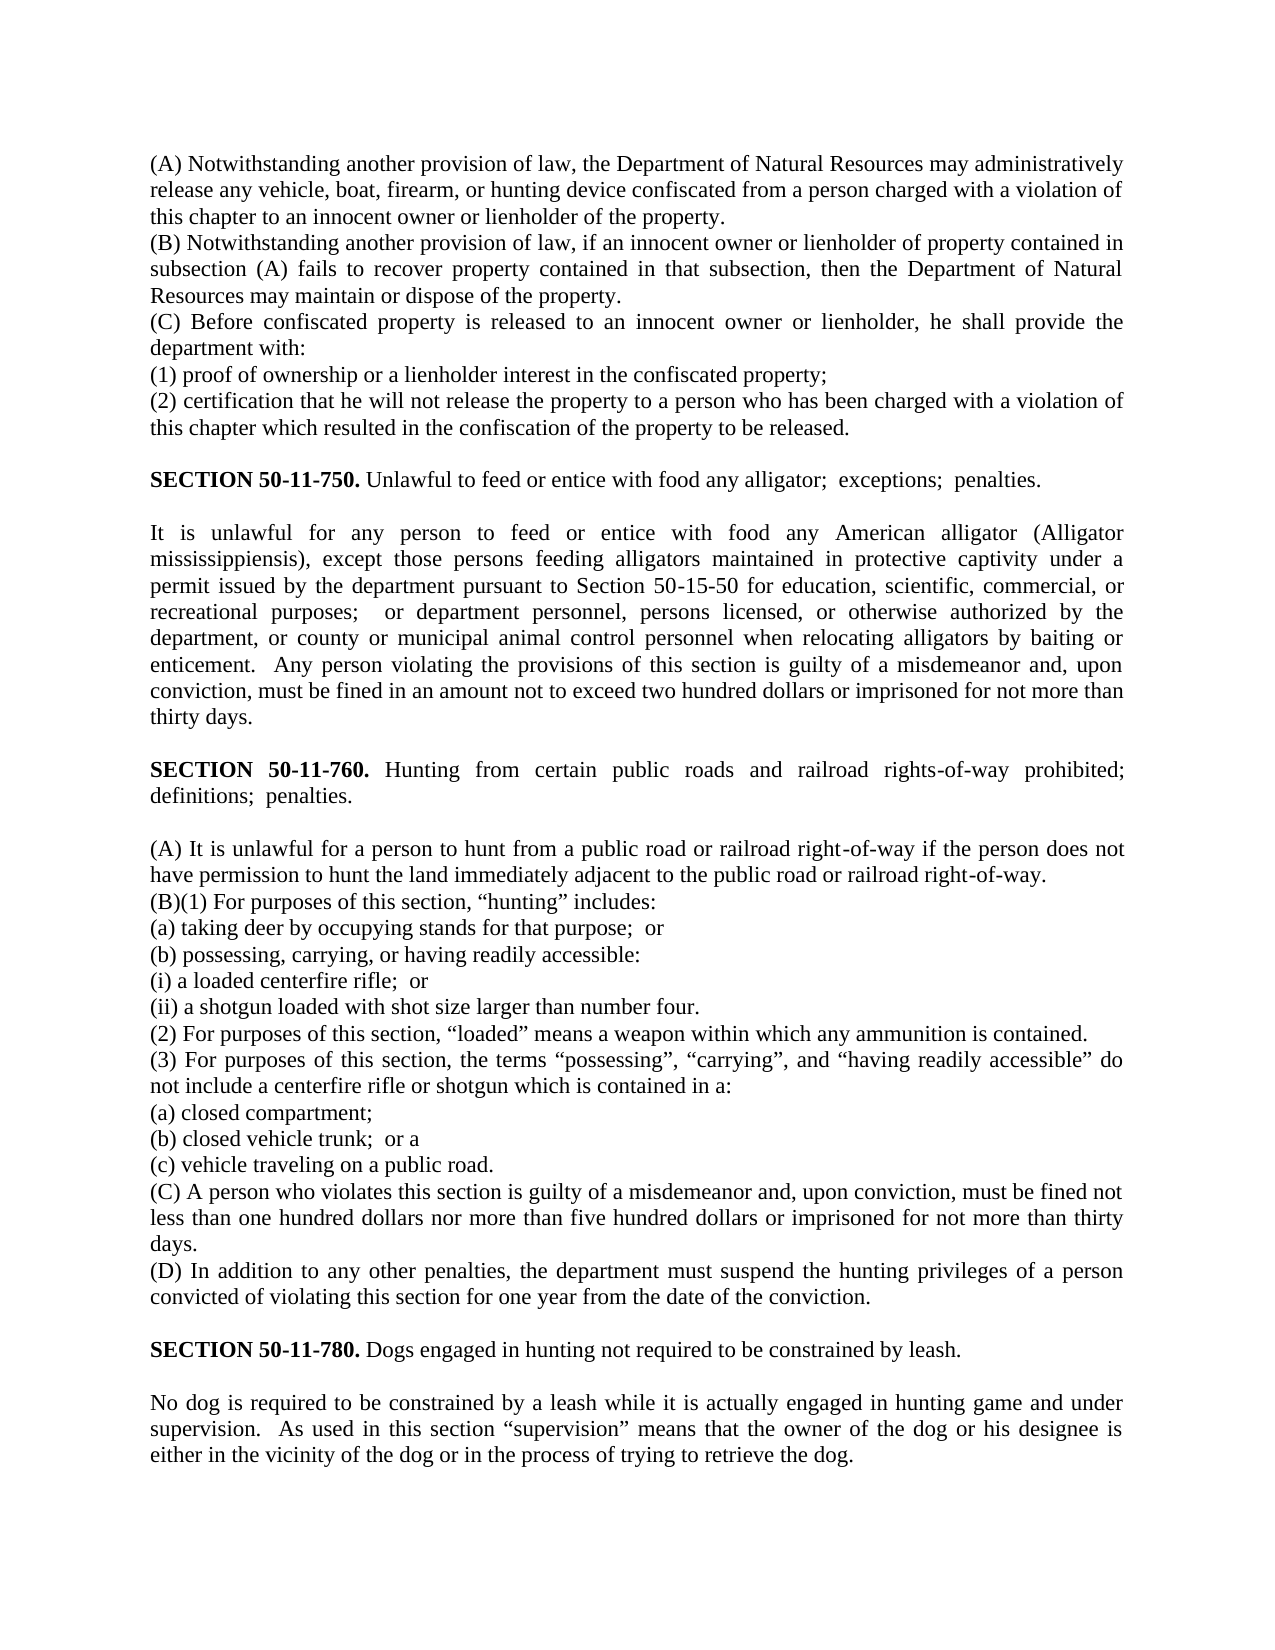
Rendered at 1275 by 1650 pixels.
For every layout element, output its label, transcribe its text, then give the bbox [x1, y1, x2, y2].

text (i) a loaded centerfire rifle; or [150, 967, 1125, 993]
text (A) It is unlawful for a person to hunt from a public road or railroad right-of-way if the person does not have permission to hunt the land immediately adjacent to the public road or railroad right-of-way. [150, 835, 1125, 888]
text (1) proof of ownership or a lienholder interest in the confiscated property; [150, 361, 1125, 387]
text (D) In addition to any other penalties, the department must suspend the hunting privileges of a person convicted of violating this section for one year from the date of the conviction. [150, 1257, 1125, 1309]
text It is unlawful for any person to feed or entice with food any American alligator (Alligator mississippiensis), except those persons feeding alligators maintained in protective captivity under a permit issued by the department pursuant to Section 50-15-50 for education, scientific, commercial, or recreational purposes; or department personnel, persons licensed, or otherwise authorized by the department, or county or municipal animal control personnel when relocating alligators by baiting or enticement. Any person violating the provisions of this section is guilty of a misdemeanor and, upon conviction, must be fined in an amount not to exceed two hundred dollars or imprisoned for not more than thirty days. [150, 519, 1125, 730]
text No dog is required to be constrained by a leash while it is actually engaged in hunting game and under supervision. As used in this section “supervision” means that the owner of the dog or his designee is either in the vicinity of the dog or in the process of trying to retrieve the dog. [150, 1389, 1125, 1468]
text (ii) a shotgun loaded with shot size larger than number four. [150, 993, 1125, 1020]
text (B) Notwithstanding another provision of law, if an innocent owner or lienholder of property contained in subsection (A) fails to recover property contained in that subsection, then the Department of Natural Resources may maintain or dispose of the property. [150, 229, 1125, 308]
text (A) Notwithstanding another provision of law, the Department of Natural Resources may administratively release any vehicle, boat, firearm, or hunting device confiscated from a person charged with a violation of this chapter to an innocent owner or lienholder of the property. [150, 150, 1125, 229]
text (a) taking deer by occupying stands for that purpose; or [150, 914, 1125, 941]
text (2) For purposes of this section, “loaded” means a weapon within which any ammunition is contained. [150, 1020, 1125, 1046]
text (C) Before confiscated property is released to an innocent owner or lienholder, he shall provide the department with: [150, 308, 1125, 361]
text (3) For purposes of this section, the terms “possessing”, “carrying”, and “having readily accessible” do not include a centerfire rifle or shotgun which is contained in a: [150, 1046, 1125, 1099]
text (c) vehicle traveling on a public road. [150, 1151, 1125, 1178]
text (b) closed vehicle trunk; or a [150, 1125, 1125, 1151]
text SECTION 50-11-780. Dogs engaged in hunting not required to be constrained by leash. [150, 1336, 1125, 1362]
text (2) certification that he will not release the property to a person who has been charged with a violation of this chapter which resulted in the confiscation of the property to be released. [150, 387, 1125, 440]
text (B)(1) For purposes of this section, “hunting” includes: [150, 888, 1125, 914]
text SECTION 50-11-750. Unlawful to feed or entice with food any alligator; exceptions; penalties. [150, 466, 1125, 493]
text (C) A person who violates this section is guilty of a misdemeanor and, upon conviction, must be fined not less than one hundred dollars nor more than five hundred dollars or imprisoned for not more than thirty days. [150, 1178, 1125, 1257]
text (b) possessing, carrying, or having readily accessible: [150, 941, 1125, 967]
text SECTION 50-11-760. Hunting from certain public roads and railroad rights-of-way prohibited; definitions; penalties. [150, 756, 1125, 809]
text (a) closed compartment; [150, 1099, 1125, 1125]
